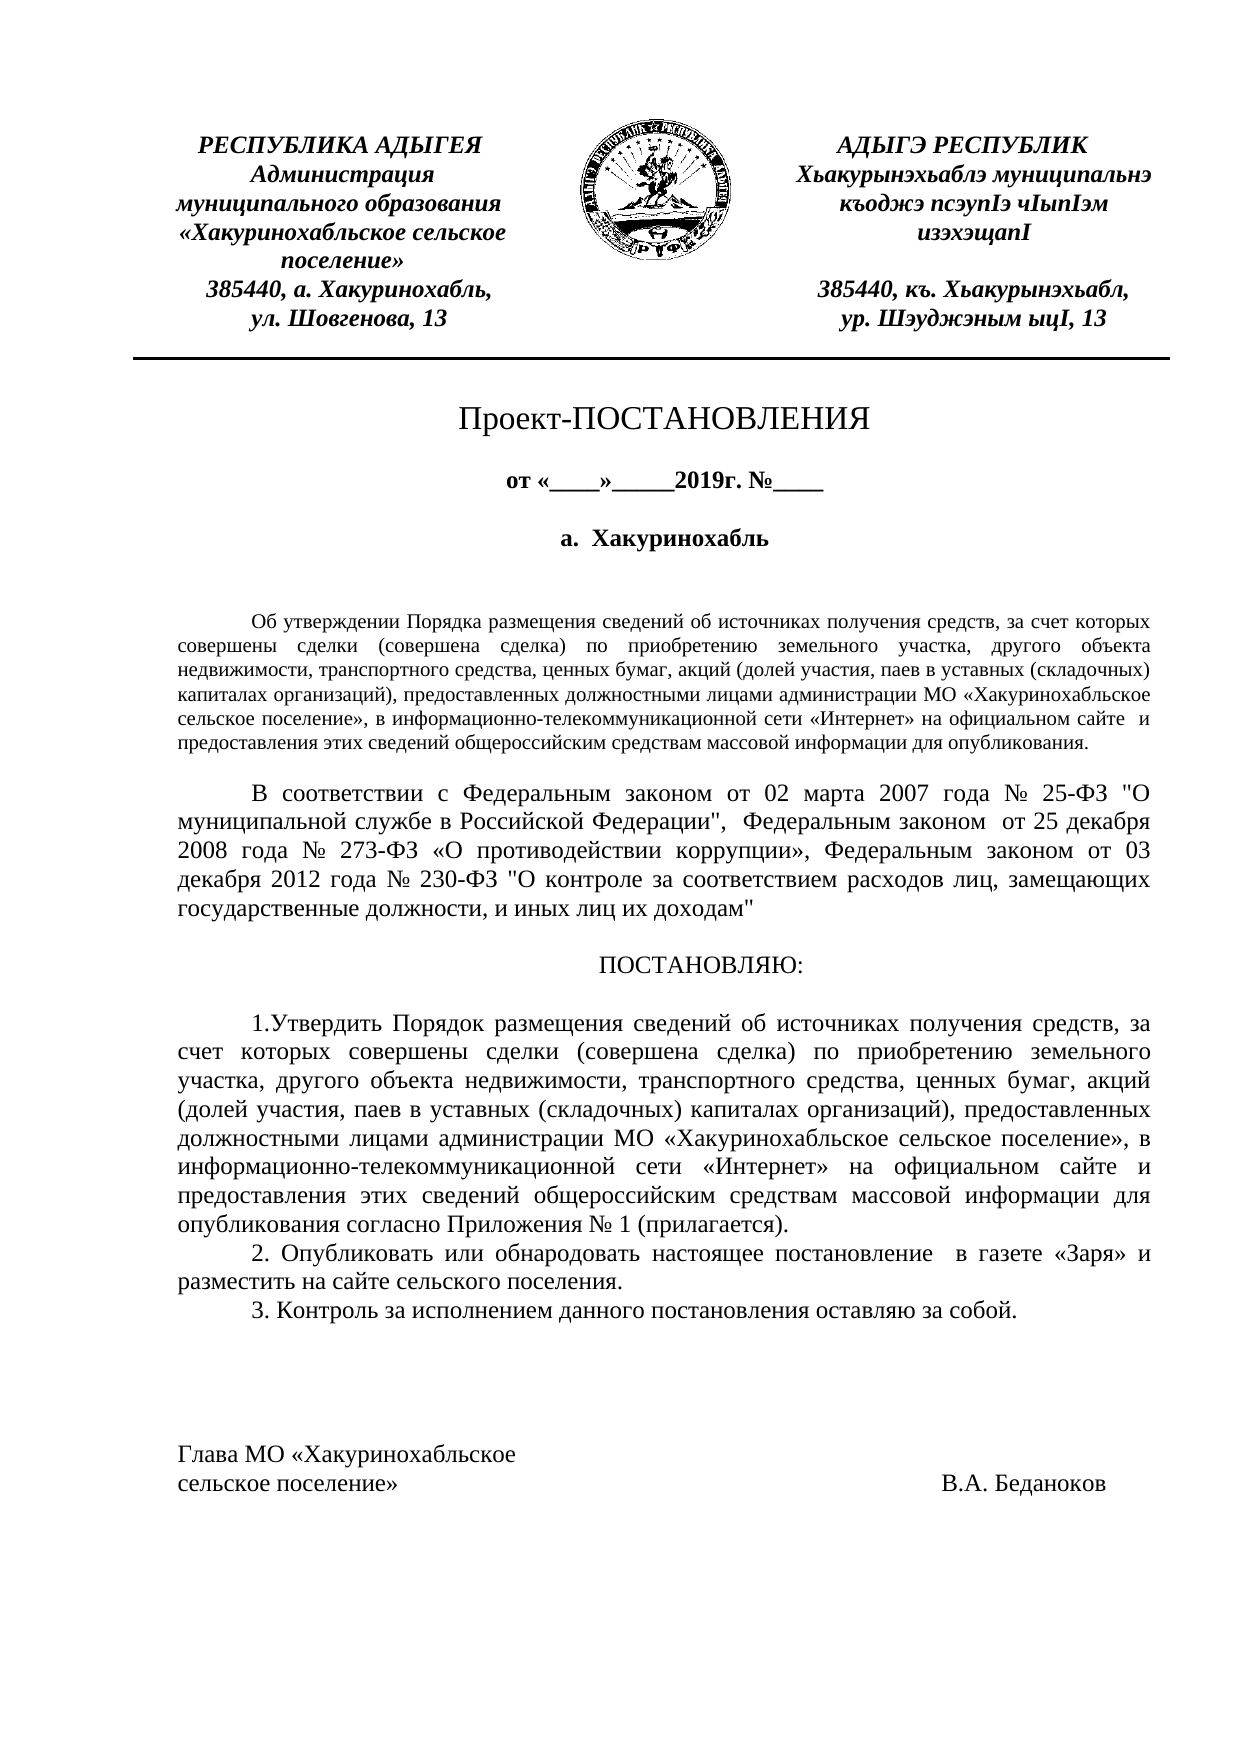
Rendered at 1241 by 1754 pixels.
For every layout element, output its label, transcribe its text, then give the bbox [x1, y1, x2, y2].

text Глава МО «Хакуринохабльское [177, 1439, 1152, 1468]
text от «____»_____2019г. №____ [177, 466, 1152, 494]
table_header РЕСПУБЛИКА АДЫГЕЯ Администрация муниципального образования «Хакуринохабльское сельское поселение» 385440, а. Хакуринохабль, ул. Шовгенова, 13 [133, 118, 552, 357]
text ПОСТАНОВЛЯЮ: [177, 950, 1152, 979]
table_header АДЫГЭ РЕСПУБЛИК Хьакурынэхьаблэ муниципальнэ къоджэ псэупIэ чIыпIэм изэхэщапI 385440, къ. Хьакурынэхьабл, ур. Шэуджэным ыцI, 13 [759, 118, 1170, 357]
text Об утверждении Порядка размещения сведений об источниках получения средств, за счет которых совершены сделки (совершена сделка) по приобретению земельного участка, другого объекта недвижимости, транспортного средства, ценных бумаг, акций (долей участия, паев в уставных (складочных) капиталах организаций), предоставленных должностными лицами администрации МО «Хакуринохабльское сельское поселение», в информационно-телекоммуникационной сети «Интернет» на официальном сайте и предоставления этих сведений общероссийским средствам массовой информации для опубликования. [177, 609, 1152, 754]
text сельское поселение» В.А. Беданоков [177, 1468, 1152, 1496]
text 3. Контроль за исполнением данного постановления оставляю за собой. [177, 1295, 1152, 1324]
subtitle В соответствии с Федеральным законом от 02 марта 2007 года № 25-ФЗ "О муниципальной службе в Российской Федерации", Федеральным законом от 25 декабря 2008 года № 273-ФЗ «О противодействии коррупции», Федеральным законом от 03 декабря 2012 года № 230-ФЗ "О контроле за соответствием расходов лиц, замещающих государственные должности, и иных лиц их доходам" [177, 778, 1152, 921]
table_header [552, 118, 759, 357]
subtitle Проект-ПОСТАНОВЛЕНИЯ [177, 398, 1152, 437]
text 2. Опубликовать или обнародовать настоящее постановление в газете «Заря» и разместить на сайте сельского поселения. [177, 1238, 1152, 1295]
text а. Хакуринохабль [177, 523, 1152, 552]
picture [579, 118, 733, 262]
text 1.Утвердить Порядок размещения сведений об источниках получения средств, за счет которых совершены сделки (совершена сделка) по приобретению земельного участка, другого объекта недвижимости, транспортного средства, ценных бумаг, акций (долей участия, паев в уставных (складочных) капиталах организаций), предоставленных должностными лицами администрации МО «Хакуринохабльское сельское поселение», в информационно-телекоммуникационной сети «Интернет» на официальном сайте и предоставления этих сведений общероссийским средствам массовой информации для опубликования согласно Приложения № 1 (прилагается). [177, 1008, 1152, 1238]
